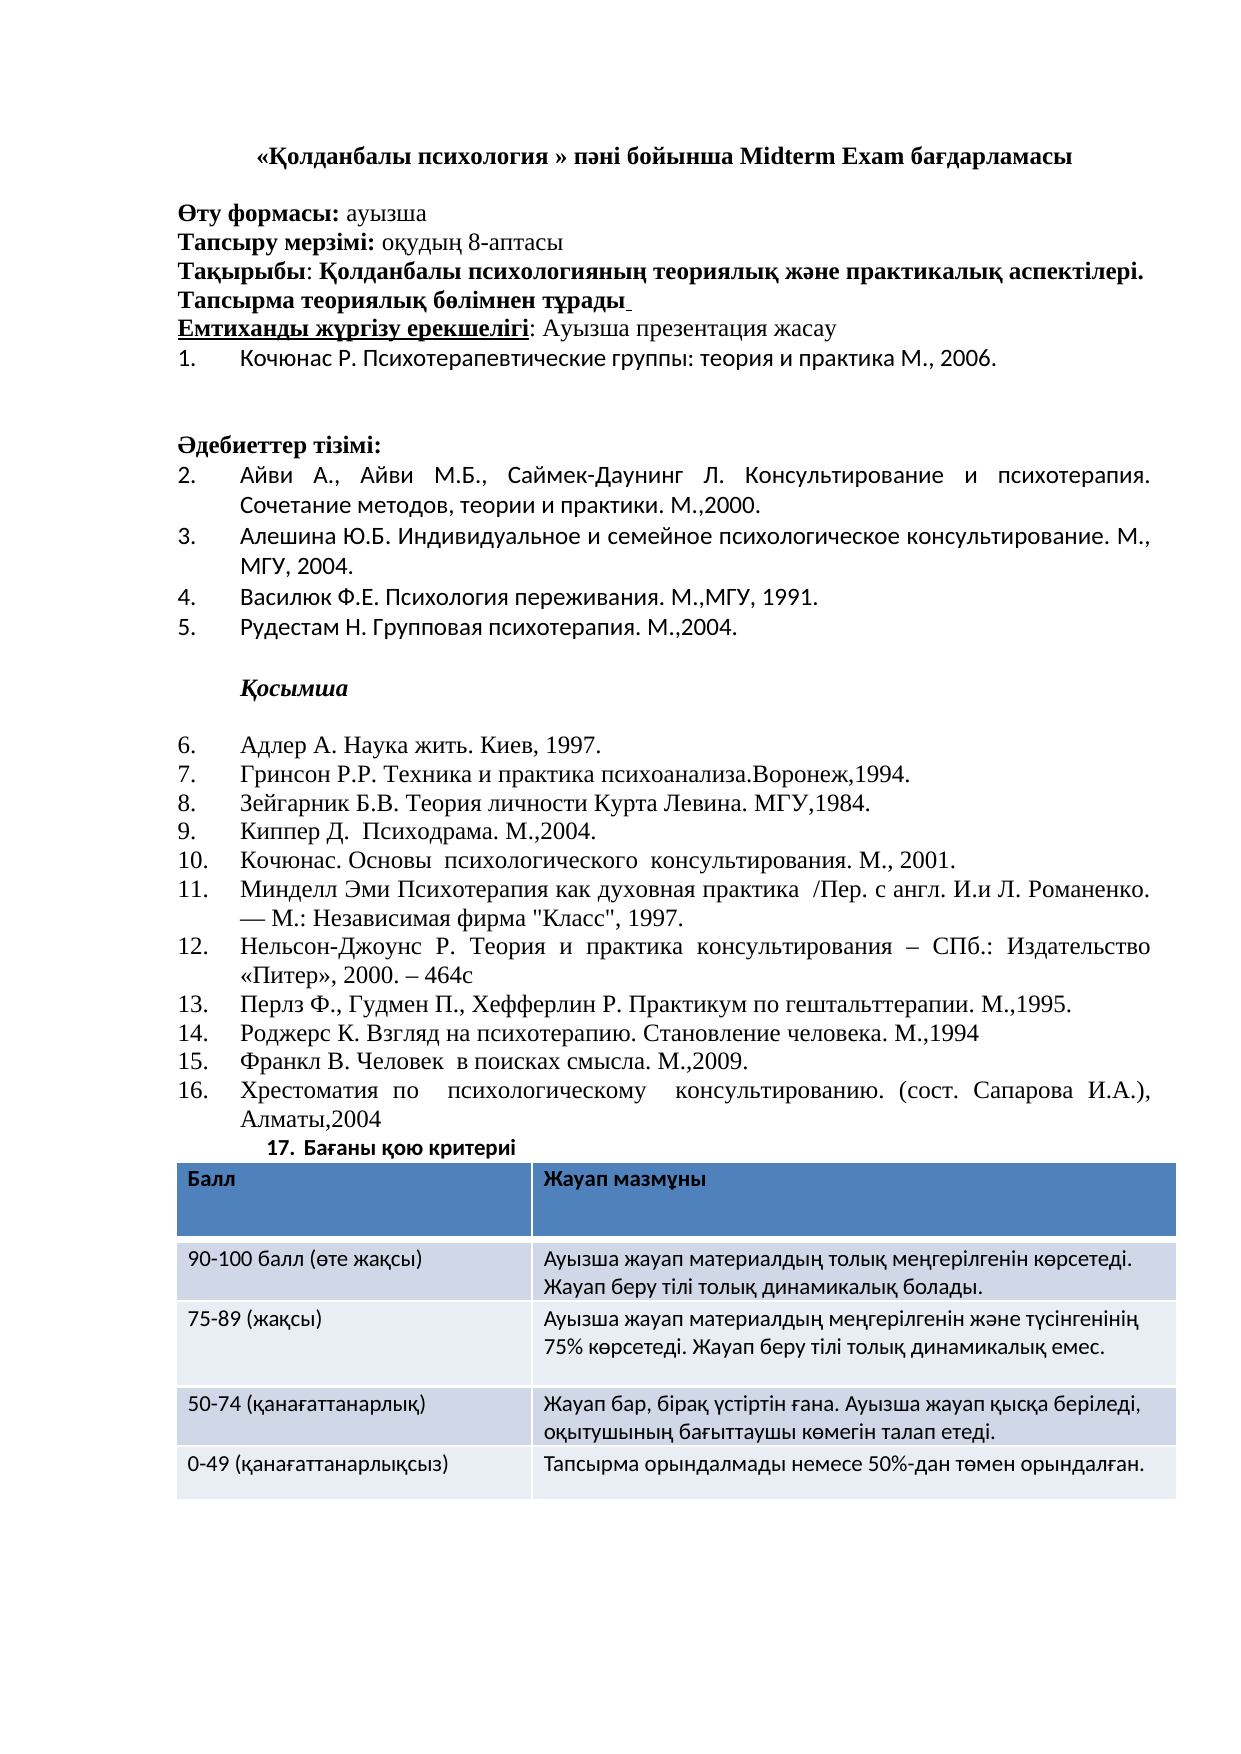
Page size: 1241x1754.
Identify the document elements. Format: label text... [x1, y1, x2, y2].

table_cell 50-74 (қанағаттанарлық) [177, 1388, 531, 1445]
text Емтиханды жүргізу ерекшелігі: Ауызша презентация жасау [177, 313, 1152, 342]
text Өту формасы: ауызша [177, 198, 1152, 227]
list Нельсон-Джоунс Р. Теория и практика консультирования – СПб.: Издательство «Питер», 2000. – 464с [177, 931, 1152, 989]
list Зейгарник Б.В. Теория личности Курта Левина. МГУ,1984. [177, 788, 1152, 816]
table_header Жауап мазмұны [533, 1163, 1176, 1236]
list Алешина Ю.Б. Индивидуальное и семейное психологическое консультирование. М., МГУ, 2004. [177, 520, 1152, 581]
list Бағаны қою критериі [266, 1133, 1152, 1161]
list Кочюнас Р. Психотерапевтические группы: теория и практика М., 2006. [177, 342, 1152, 373]
table_cell 90-100 балл (өте жақсы) [177, 1243, 531, 1300]
text «Қолданбалы психология » пәні бойынша Midterm Exam бағдарламасы [177, 141, 1152, 170]
table_header Балл [177, 1163, 531, 1236]
list Кочюнас. Основы психологического консультирования. М., 2001. [177, 845, 1152, 874]
list Минделл Эми Психотерапия как духовная практика /Пер. с англ. И.и Л. Романенко. — М.: Независимая фирма "Класс", 1997. [177, 874, 1152, 931]
list Киппер Д. Психодрама. М.,2004. [177, 816, 1152, 845]
list Роджерс К. Взгляд на психотерапию. Становление человека. М.,1994 [177, 1018, 1152, 1046]
list Адлер А. Наука жить. Киев, 1997. [177, 730, 1152, 759]
table_cell 0-49 (қанағаттанарлықсыз) [177, 1447, 531, 1499]
text Тақырыбы: Қолданбалы психологияның теориялық және практикалық аспектілері. [177, 256, 1152, 285]
table_cell 75-89 (жақсы) [177, 1302, 531, 1385]
text Қосымша [240, 673, 1152, 701]
text Әдебиеттер тізімі: [177, 430, 1152, 459]
list Франкл В. Человек в поисках смысла. М.,2009. [177, 1046, 1152, 1075]
table_cell Ауызша жауап материалдың меңгерілгенін және түсінгенінің 75% көрсетеді. Жауап беру тілі толық динамикалық емес. [533, 1302, 1176, 1385]
table_cell Ауызша жауап материалдың толық меңгерілгенін көрсетеді. Жауап беру тілі толық динамикалық болады. [533, 1243, 1176, 1300]
table_cell Тапсырма орындалмады немесе 50%-дан төмен орындалған. [533, 1447, 1176, 1499]
list Василюк Ф.Е. Психология переживания. М.,МГУ, 1991. [177, 581, 1152, 612]
list Перлз Ф., Гудмен П., Хефферлин Р. Практикум по гештальттерапии. М.,1995. [177, 989, 1152, 1018]
list Айви А., Айви М.Б., Саймек-Даунинг Л. Консультирование и психотерапия. Сочетание методов, теории и практики. М.,2000. [177, 459, 1152, 520]
list Хрестоматия по психологическому консультированию. (сост. Сапарова И.А.), Алматы,2004 [177, 1075, 1152, 1133]
text Тапсырма теориялық бөлімнен тұрады [177, 285, 1152, 313]
text Тапсыру мерзімі: оқудың 8-аптасы [177, 227, 1152, 256]
list Рудестам Н. Групповая психотерапия. М.,2004. [177, 612, 1152, 642]
list Гринсон Р.Р. Техника и практика психоанализа.Воронеж,1994. [177, 759, 1152, 788]
table_cell Жауап бар, бірақ үстіртін ғана. Ауызша жауап қысқа беріледі, оқытушының бағыттаушы көмегін талап етеді. [533, 1388, 1176, 1445]
